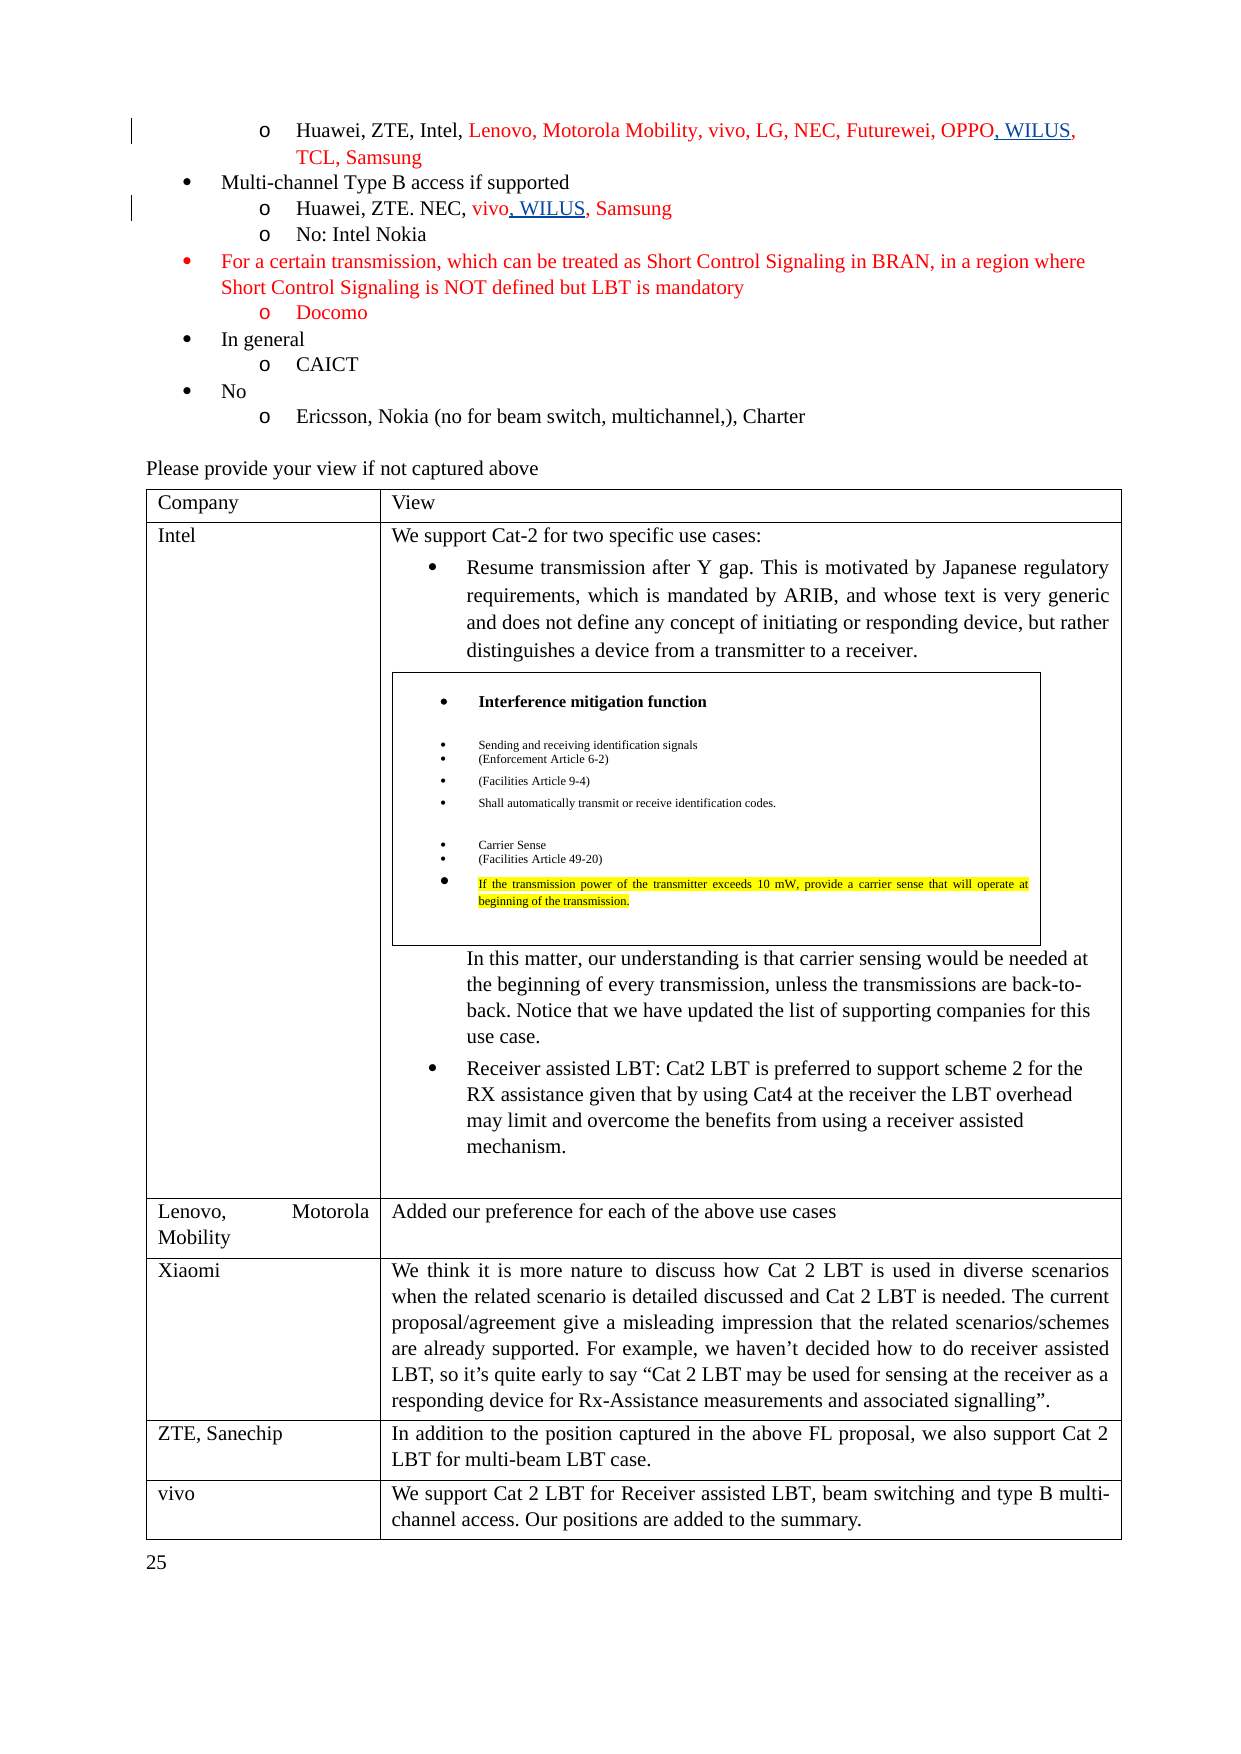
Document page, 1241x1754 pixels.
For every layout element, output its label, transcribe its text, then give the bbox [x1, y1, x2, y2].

list Ericsson, Nokia (no for beam switch, multichannel,), Charter [258, 404, 1122, 430]
list In general [183, 327, 1122, 351]
list No [183, 379, 1122, 403]
text Please provide your view if not captured above [146, 456, 1122, 480]
table_cell We support Cat 2 LBT for Receiver assisted LBT, beam switching and type B multi-channel access. Our positions are added to the summary. [381, 1481, 1121, 1539]
table_cell Lenovo, Motorola Mobility [147, 1199, 380, 1257]
table_cell Intel [147, 523, 380, 1198]
table_cell vivo [147, 1481, 380, 1539]
table_cell In addition to the position captured in the above FL proposal, we also support Cat 2 LBT for multi-beam LBT case. [381, 1421, 1121, 1479]
table_header Company [147, 490, 380, 522]
list For a certain transmission, which can be treated as Short Control Signaling in BRAN, in a region where Short Control Signaling is NOT defined but LBT is mandatory [183, 249, 1122, 299]
table_header View [381, 490, 1121, 522]
list Multi-channel Type B access if supported [183, 170, 1122, 194]
list Docomo [258, 300, 1122, 326]
list No: Intel Nokia [258, 222, 1122, 248]
table_cell ZTE, Sanechip [147, 1421, 380, 1479]
list Huawei, ZTE, Intel, Lenovo, Motorola Mobility, vivo, LG, NEC, Futurewei, OPPO, TCL, Samsung [258, 118, 1122, 169]
table_cell We think it is more nature to discuss how Cat 2 LBT is used in diverse scenarios when the related scenario is detailed discussed and Cat 2 LBT is needed. The current proposal/agreement give a misleading impression that the related scenarios/schemes are already supported. For example, we haven’t decided how to do receiver assisted LBT, so it’s quite early to say “Cat 2 LBT may be used for sensing at the receiver as a responding device for Rx-Assistance measurements and associated signalling”. [381, 1259, 1121, 1420]
list CAICT [258, 352, 1122, 378]
list Huawei, ZTE. NEC, vivo, Samsung [258, 195, 1122, 221]
table_cell We support Cat-2 for two specific use cases: Resume transmission after Y gap. This is motivated by Japanese regulatory requirements, which is mandated by ARIB, and whose text is very generic and does not define any concept of initiating or responding device, but rather distinguishes a device from a transmitter to a receiver. In this matter, our understanding is that carrier sensing would be needed at the beginning of every transmission, unless the transmissions are back-to-back. Notice that we have updated the list of supporting companies for this use case. Receiver assisted LBT: Cat2 LBT is preferred to support scheme 2 for the RX assistance given that by using Cat4 at the receiver the LBT overhead may limit and overcome the benefits from using a receiver assisted mechanism. [381, 523, 1121, 1198]
table_cell Xiaomi [147, 1259, 380, 1420]
table_cell Added our preference for each of the above use cases [381, 1199, 1121, 1257]
